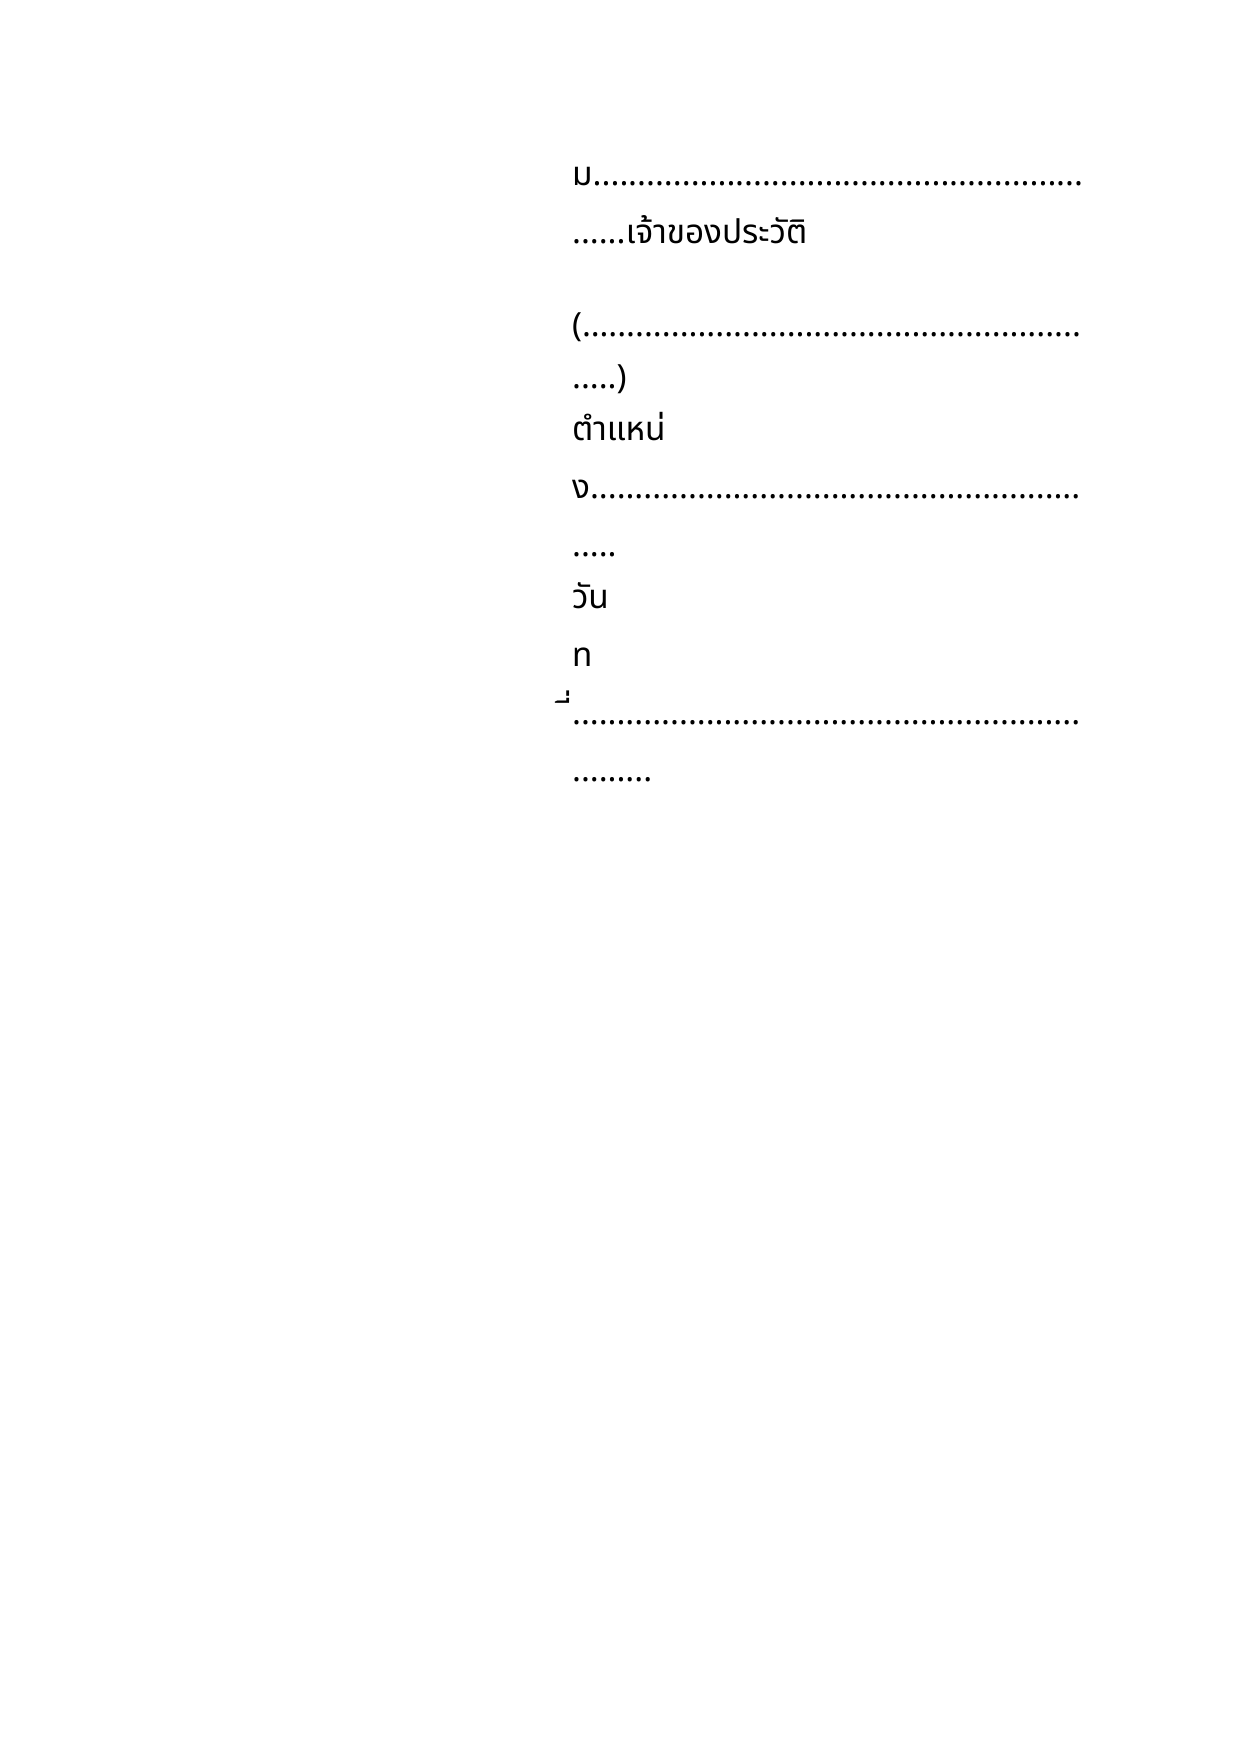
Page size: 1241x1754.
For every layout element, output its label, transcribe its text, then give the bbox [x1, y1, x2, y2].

text ตำแหน่ง............................................................ [572, 405, 1090, 566]
text (…..........................................................) [572, 266, 1090, 399]
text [572, 150, 1090, 259]
text วันที่.................................................................. [572, 573, 1090, 792]
